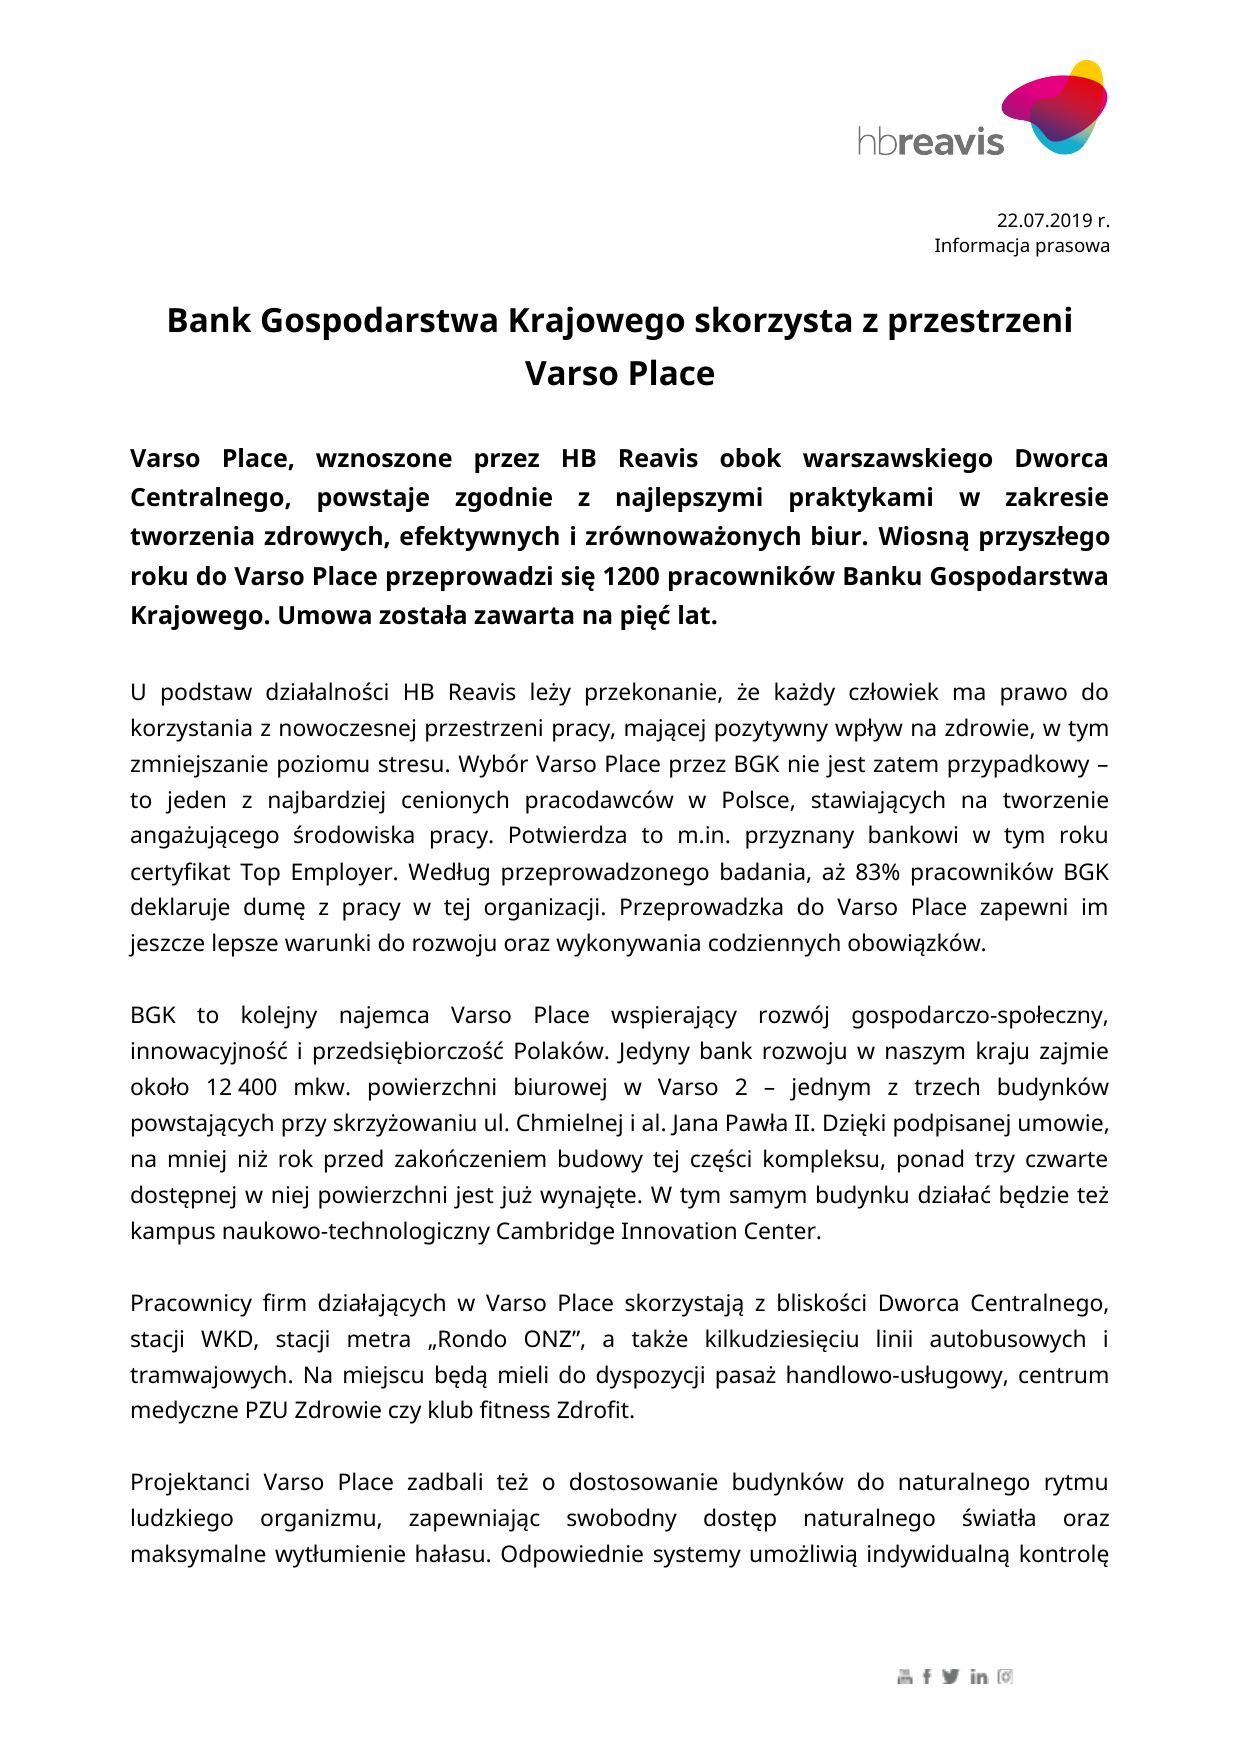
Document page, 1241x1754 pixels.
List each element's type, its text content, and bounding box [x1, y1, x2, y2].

picture [852, 53, 1111, 164]
text U podstaw działalności HB Reavis leży przekonanie, że każdy człowiek ma prawo do korzystania z nowoczesnej przestrzeni pracy, mającej pozytywny wpływ na zdrowie, w tym zmniejszanie poziomu stresu. Wybór Varso Place przez BGK nie jest zatem przypadkowy – to jeden z najbardziej cenionych pracodawców w Polsce, stawiających na tworzenie angażującego środowiska pracy. Potwierdza to m.in. przyznany bankowi w tym roku certyfikat Top Employer. Według przeprowadzonego badania, aż 83% pracowników BGK deklaruje dumę z pracy w tej organizacji. Przeprowadzka do Varso Place zapewni im jeszcze lepsze warunki do rozwoju oraz wykonywania codziennych obowiązków. [130, 676, 1110, 958]
text Bank Gospodarstwa Krajowego skorzysta z przestrzeni Varso Place [130, 297, 1110, 395]
text 22.07.2019 r. [130, 207, 1110, 232]
text Informacja prasowa [130, 232, 1110, 258]
text BGK to kolejny najemca Varso Place wspierający rozwój gospodarczo-społeczny, innowacyjność i przedsiębiorczość Polaków. Jedyny bank rozwoju w naszym kraju zajmie około 12 400 mkw. powierzchni biurowej w Varso 2 – jednym z trzech budynków powstających przy skrzyżowaniu ul. Chmielnej i al. Jana Pawła II. Dzięki podpisanej umowie, na mniej niż rok przed zakończeniem budowy tej części kompleksu, ponad trzy czwarte dostępnej w niej powierzchni jest już wynajęte. W tym samym budynku działać będzie też kampus naukowo-technologiczny Cambridge Innovation Center. [130, 999, 1110, 1246]
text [130, 1466, 1110, 1569]
text Pracownicy firm działających w Varso Place skorzystają z bliskości Dworca Centralnego, stacji WKD, stacji metra „Rondo ONZ”, a także kilkudziesięciu linii autobusowych i tramwajowych. Na miejscu będą mieli do dyspozycji pasaż handlowo-usługowy, centrum medyczne PZU Zdrowie czy klub fitness Zdrofit. [130, 1287, 1110, 1426]
text Varso Place, wznoszone przez HB Reavis obok warszawskiego Dworca Centralnego, powstaje zgodnie z najlepszymi praktykami w zakresie tworzenia zdrowych, efektywnych i zrównoważonych biur. Wiosną przyszłego roku do Varso Place przeprowadzi się 1200 pracowników Banku Gospodarstwa Krajowego. Umowa została zawarta na pięć lat. [130, 441, 1110, 631]
